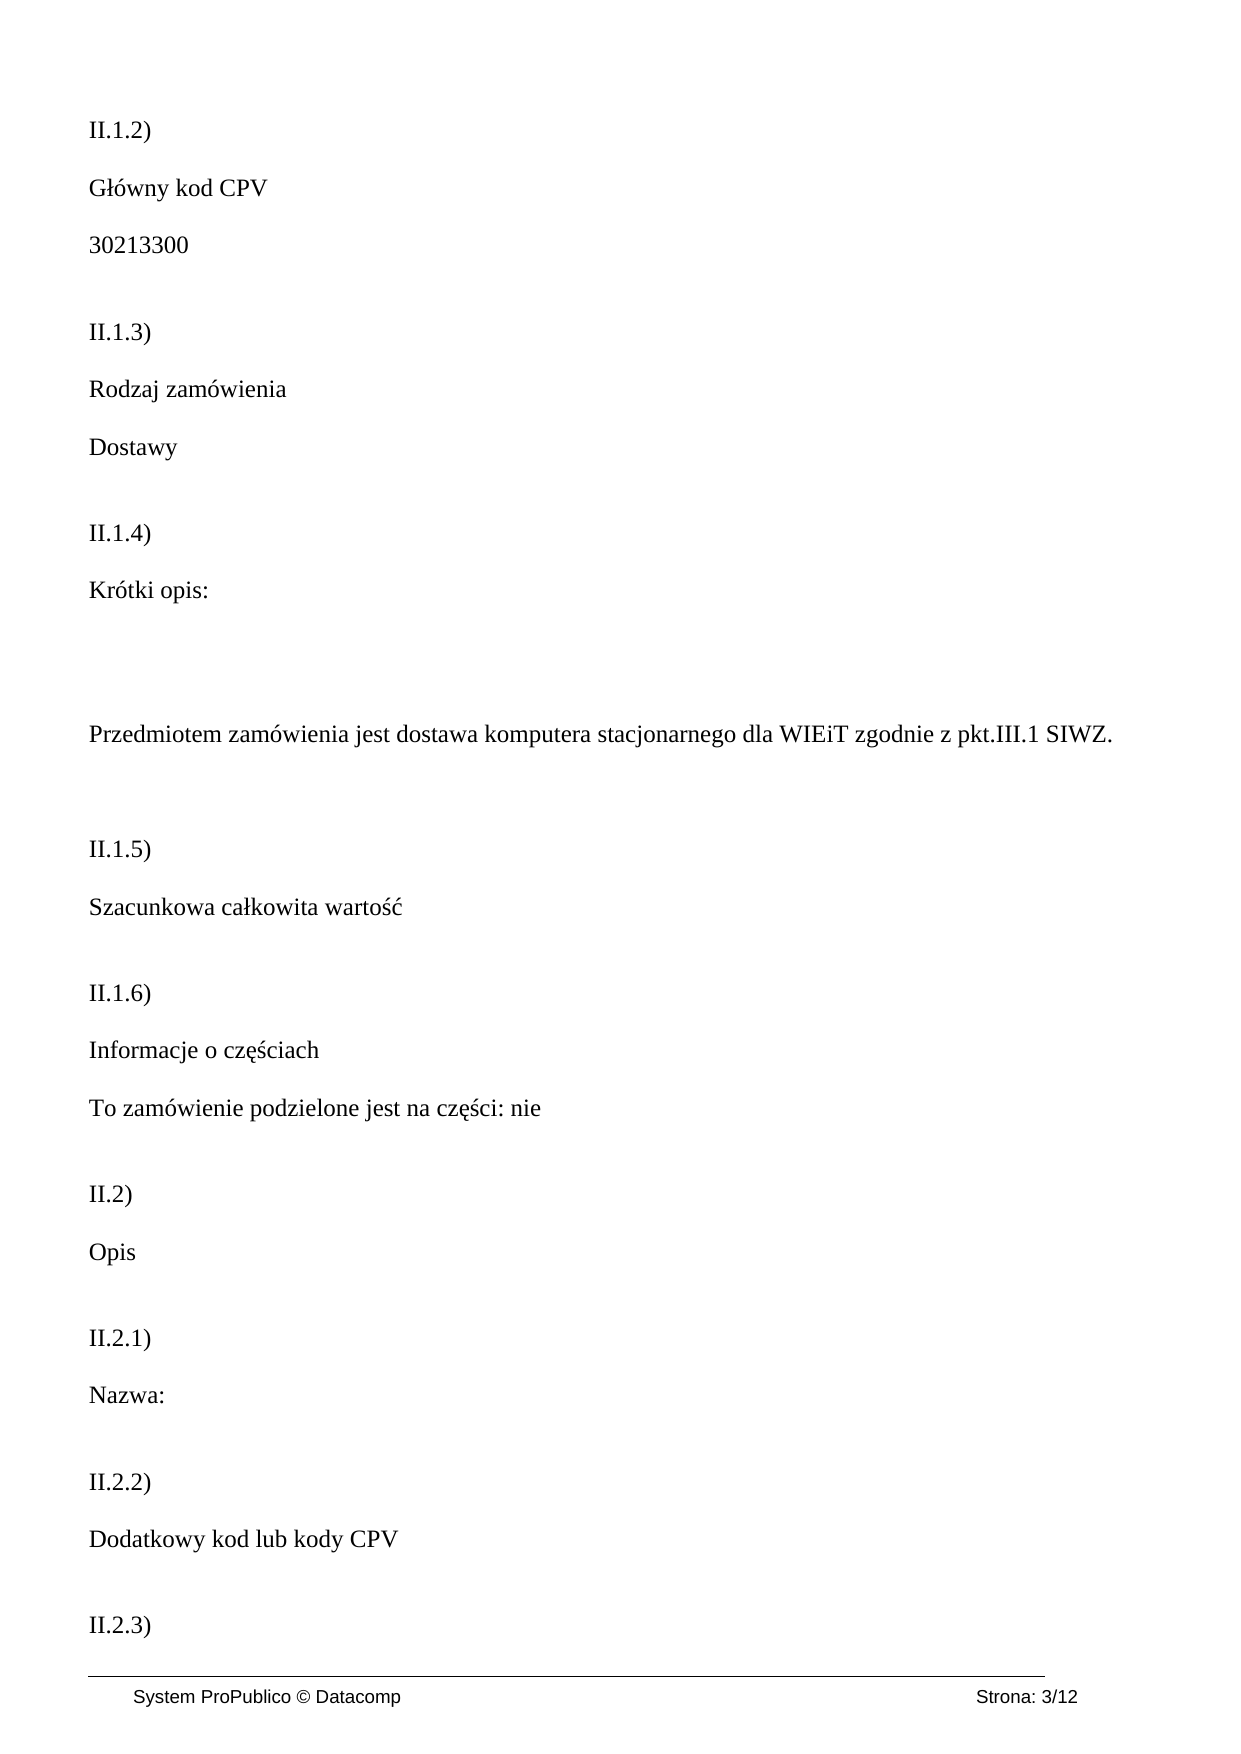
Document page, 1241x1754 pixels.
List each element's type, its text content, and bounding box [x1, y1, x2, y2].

text II.2.1) [89, 1323, 1122, 1352]
text Informacje o częściach [89, 1035, 1122, 1064]
text Nazwa: [89, 1380, 1122, 1409]
text II.1.5) [89, 834, 1122, 863]
text Dostawy [89, 432, 1122, 460]
text II.1.6) [89, 978, 1122, 1007]
text 30213300 [89, 230, 1122, 259]
text II.1.4) [89, 518, 1122, 547]
text II.2.3) [89, 1610, 1122, 1639]
text Szacunkowa całkowita wartość [89, 892, 1122, 920]
text II.1.2) [89, 115, 1122, 144]
text Opis [89, 1237, 1122, 1265]
text II.2) [89, 1179, 1122, 1208]
text Rodzaj zamówienia [89, 374, 1122, 403]
text II.2.2) [89, 1467, 1122, 1495]
text Główny kod CPV [89, 173, 1122, 202]
text II.1.3) [89, 317, 1122, 345]
text Dodatkowy kod lub kody CPV [89, 1524, 1122, 1553]
text To zamówienie podzielone jest na części: nie [89, 1093, 1122, 1122]
text Krótki opis: [89, 575, 1122, 604]
text Przedmiotem zamówienia jest dostawa komputera stacjonarnego dla WIEiT zgodnie z pkt.III.1 SIWZ. [89, 719, 1122, 748]
